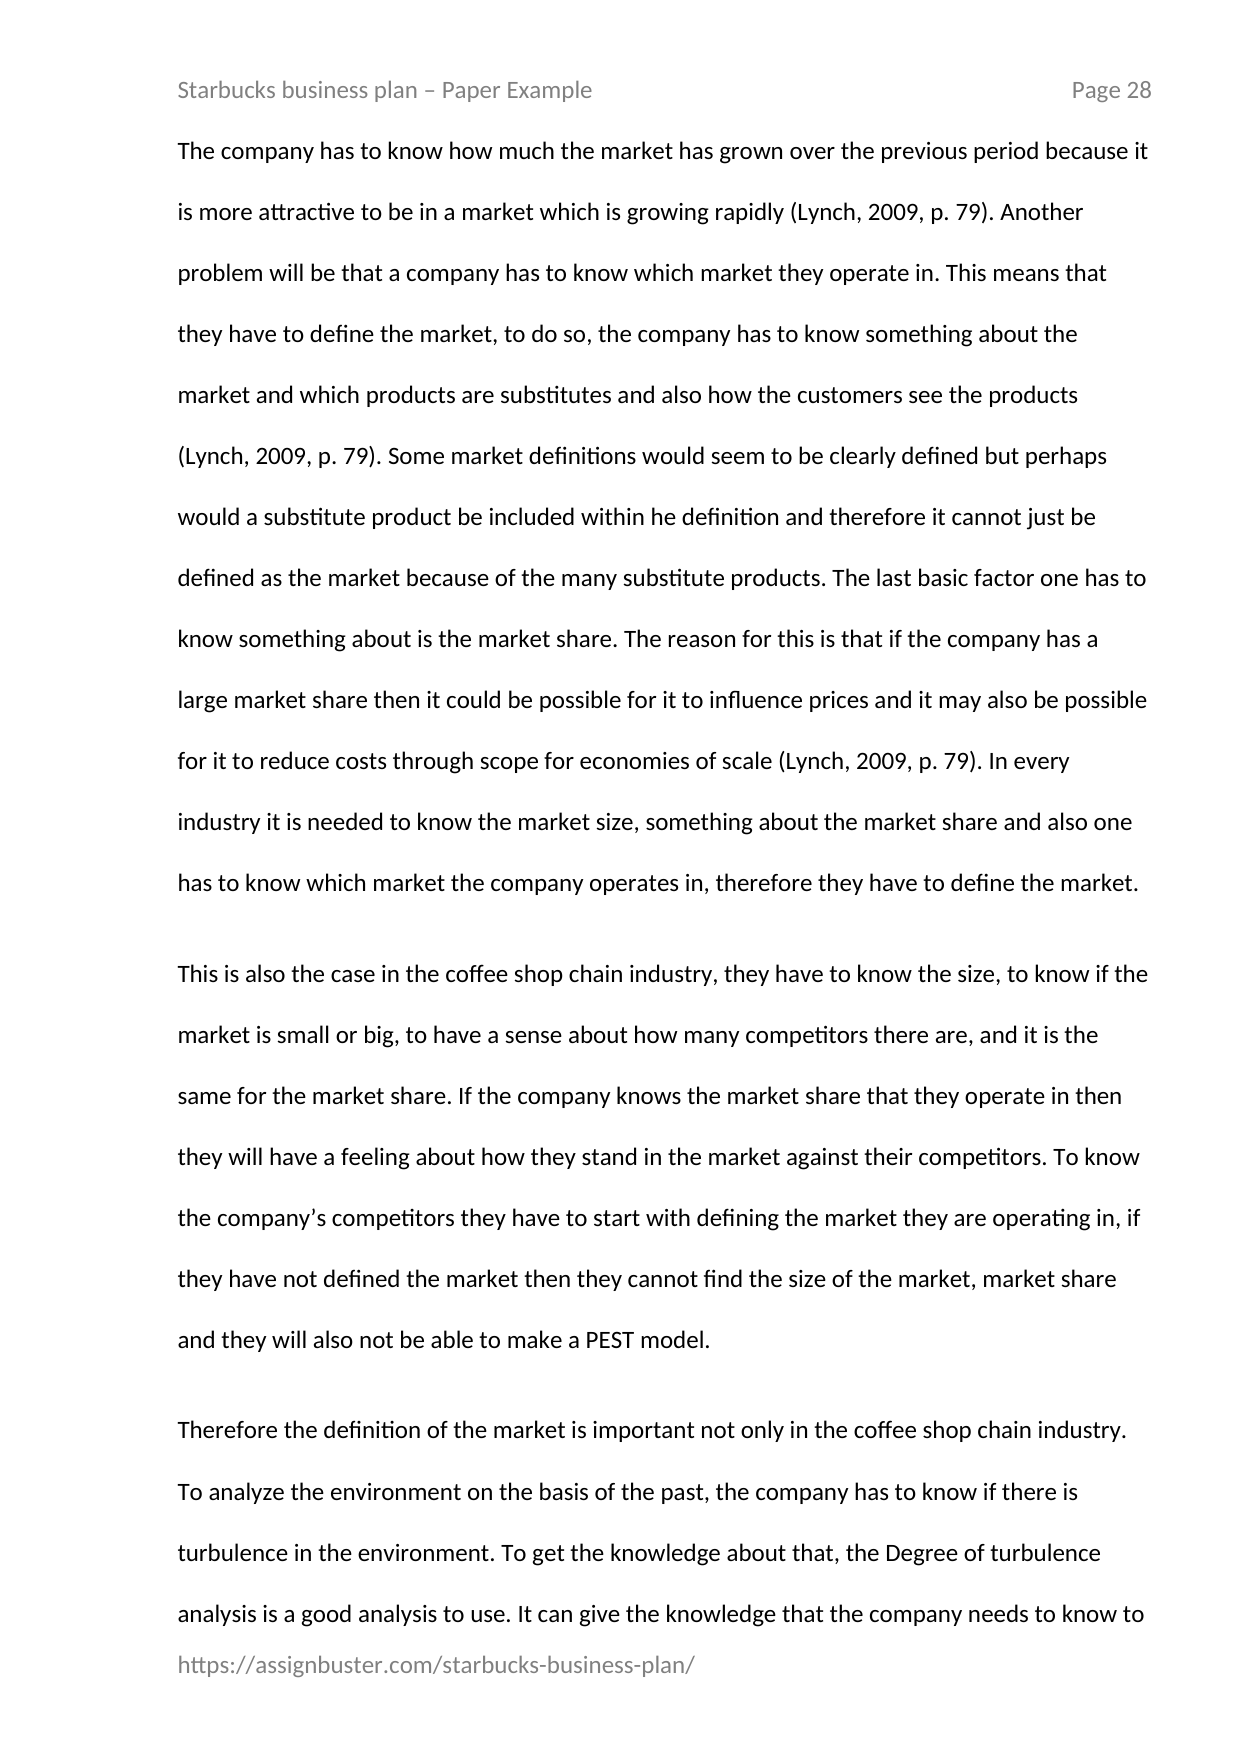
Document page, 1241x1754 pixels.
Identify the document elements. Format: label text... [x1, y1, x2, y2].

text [177, 1414, 1152, 1628]
text The company has to know how much the market has grown over the previous period because it is more attractive to be in a market which is growing rapidly (Lynch, 2009, p. 79). Another problem will be that a company has to know which market they operate in. This means that they have to define the market, to do so, the company has to know something about the market and which products are substitutes and also how the customers see the products (Lynch, 2009, p. 79). Some market definitions would seem to be clearly defined but perhaps would a substitute product be included within he definition and therefore it cannot just be defined as the market because of the many substitute products. The last basic factor one has to know something about is the market share. The reason for this is that if the company has a large market share then it could be possible for it to influence prices and it may also be possible for it to reduce costs through scope for economies of scale (Lynch, 2009, p. 79). In every industry it is needed to know the market size, something about the market share and also one has to know which market the company operates in, therefore they have to define the market. [177, 135, 1152, 898]
text This is also the case in the coffee shop chain industry, they have to know the size, to know if the market is small or big, to have a sense about how many competitors there are, and it is the same for the market share. If the company knows the market share that they operate in then they will have a feeling about how they stand in the market against their competitors. To know the company’s competitors they have to start with defining the market they are operating in, if they have not defined the market then they cannot find the size of the market, market share and they will also not be able to make a PEST model. [177, 958, 1152, 1354]
